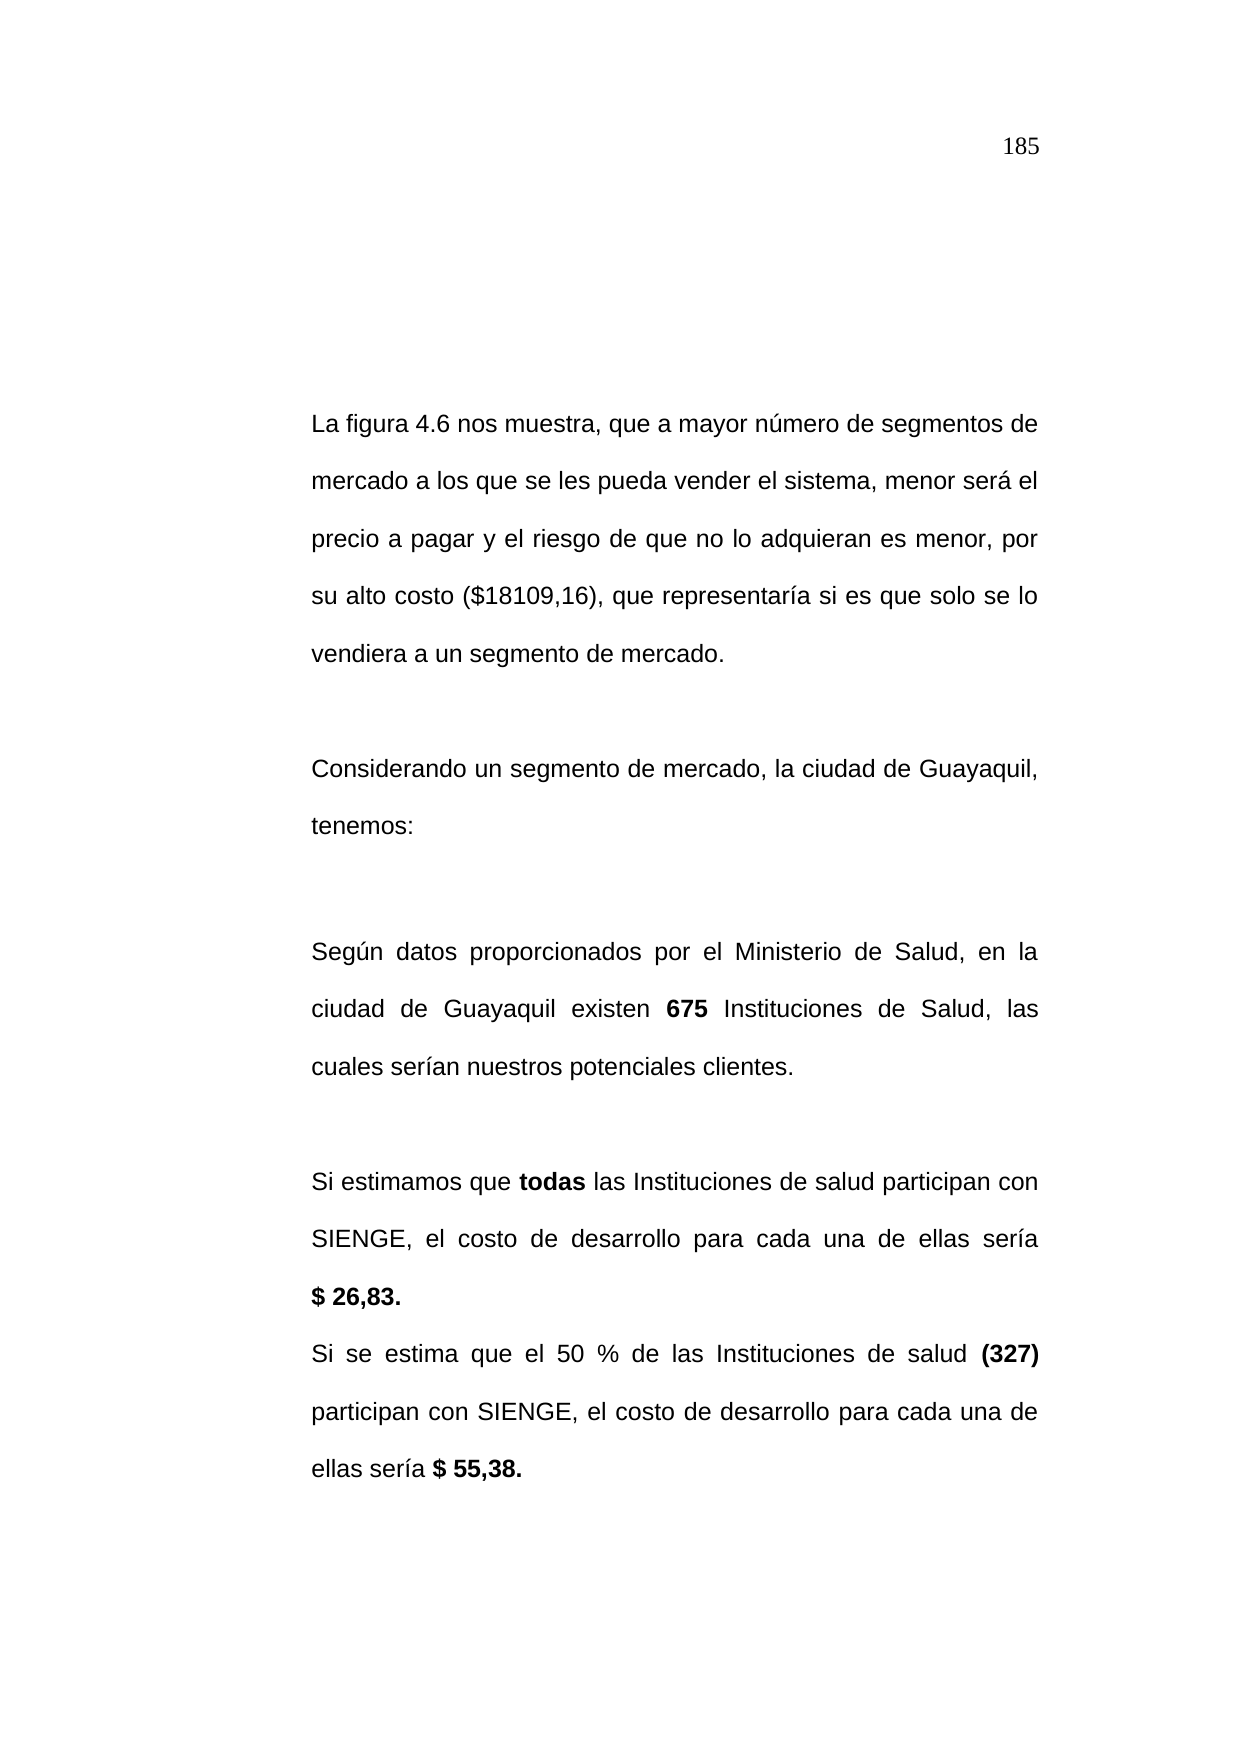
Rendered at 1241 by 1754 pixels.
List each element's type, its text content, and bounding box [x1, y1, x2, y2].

text Según datos proporcionados por el Ministerio de Salud, en la ciudad de Guayaquil existen 675 Instituciones de Salud, las cuales serían nuestros potenciales clientes. [311, 937, 1039, 1081]
text Considerando un segmento de mercado, la ciudad de Guayaquil, tenemos: [311, 754, 1039, 840]
text La figura 4.6 nos muestra, que a mayor número de segmentos de mercado a los que se les pueda vender el sistema, menor será el precio a pagar y el riesgo de que no lo adquieran es menor, por su alto costo ($18109,16), que representaría si es que solo se lo vendiera a un segmento de mercado. [311, 409, 1039, 667]
text Si se estima que el 50 % de las Instituciones de salud (327) participan con SIENGE, el costo de desarrollo para cada una de ellas sería $ 55,38. [311, 1339, 1039, 1483]
text Si estimamos que todas las Instituciones de salud participan con SIENGE, el costo de desarrollo para cada una de ellas sería $ 26,83. [311, 1167, 1039, 1311]
